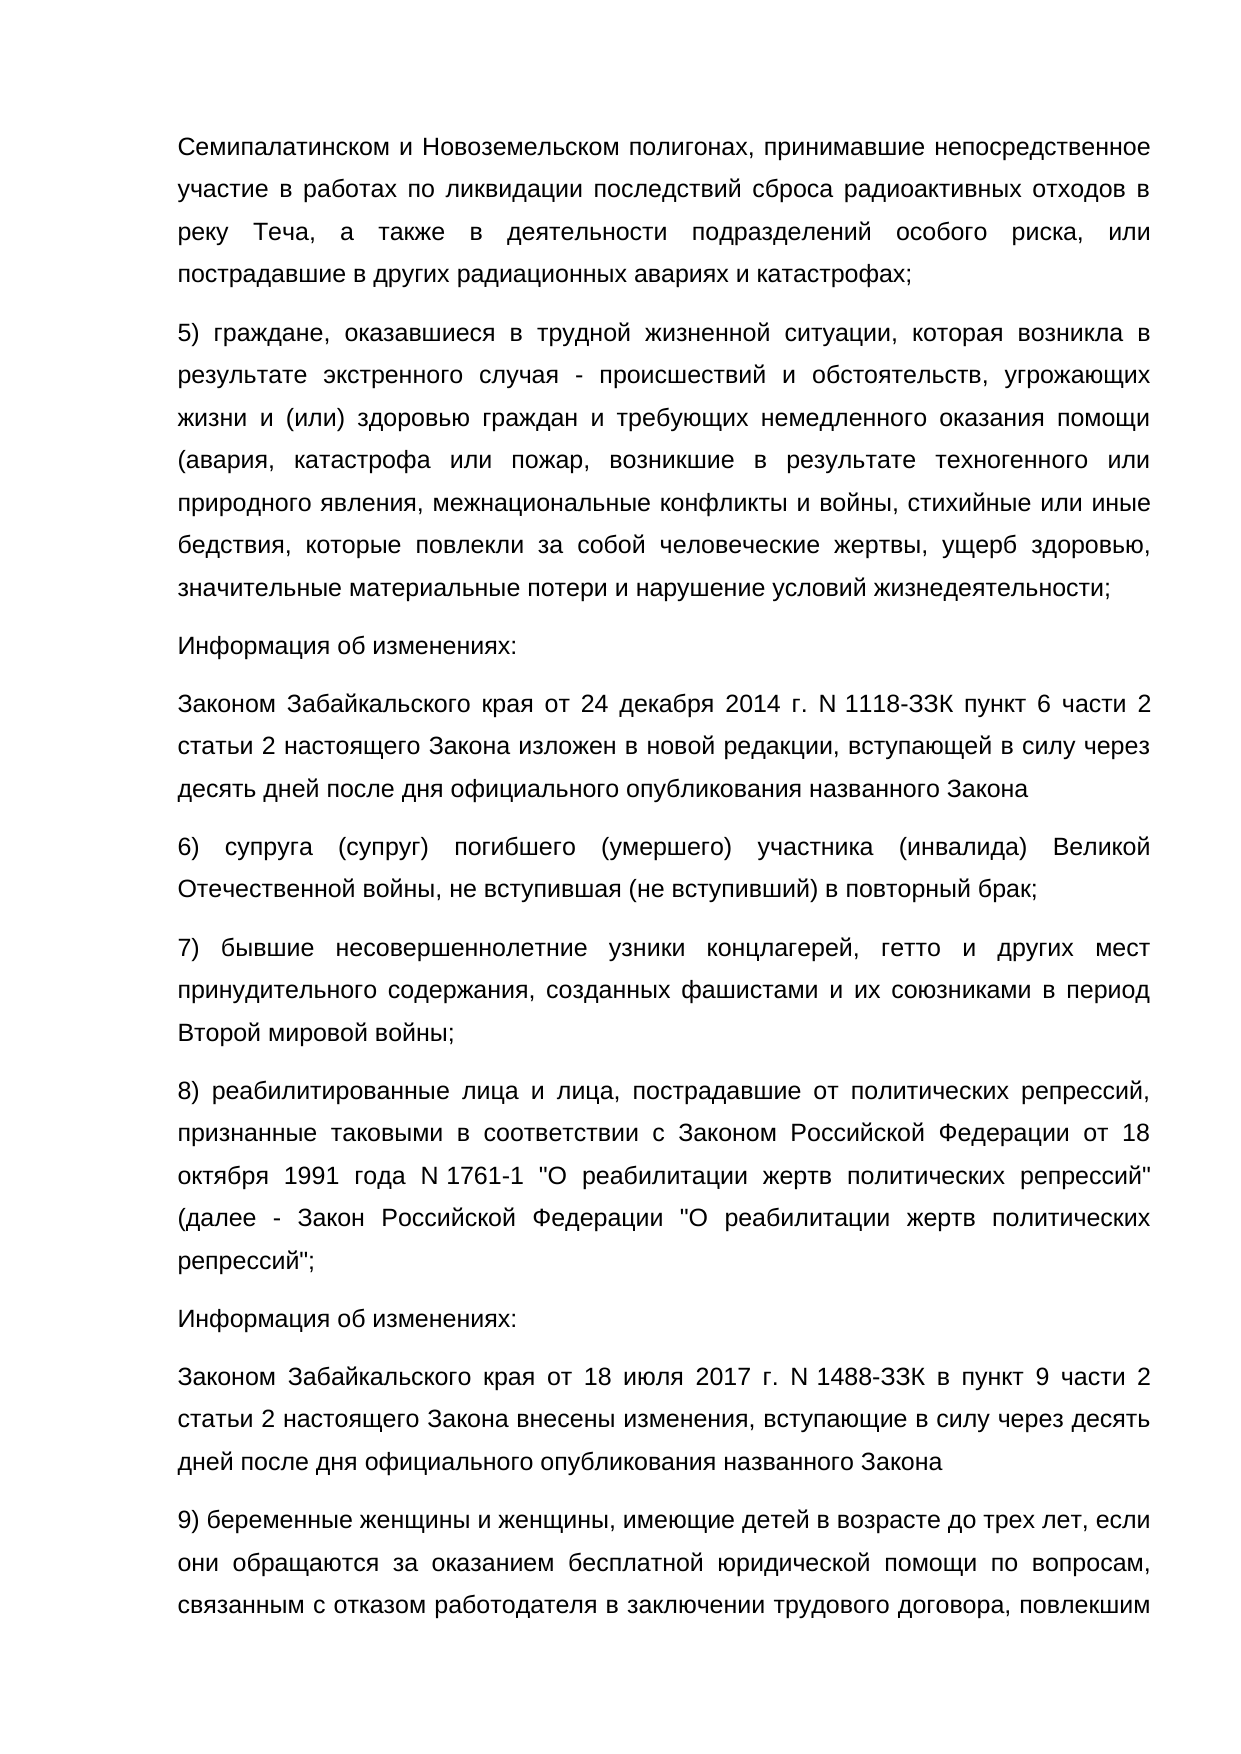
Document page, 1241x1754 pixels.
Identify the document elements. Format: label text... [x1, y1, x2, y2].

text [177, 118, 1152, 288]
text Информация об изменениях: [177, 1290, 1152, 1332]
text 5) граждане, оказавшиеся в трудной жизненной ситуации, которая возникла в результате экстренного случая - происшествий и обстоятельств, угрожающих жизни и (или) здоровью граждан и требующих немедленного оказания помощи (авария, катастрофа или пожар, возникшие в результате техногенного или природного явления, межнациональные конфликты и войны, стихийные или иные бедствия, которые повлекли за собой человеческие жертвы, ущерб здоровью, значительные материальные потери и нарушение условий жизнедеятельности; [177, 304, 1152, 601]
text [177, 1491, 1152, 1619]
text Законом Забайкальского края от 18 июля 2017 г. N 1488-ЗЗК в пункт 9 части 2 статьи 2 настоящего Закона внесены изменения, вступающие в силу через десять дней после дня официального опубликования названного Закона [177, 1348, 1152, 1476]
text 7) бывшие несовершеннолетние узники концлагерей, гетто и других мест принудительного содержания, созданных фашистами и их союзниками в период Второй мировой войны; [177, 919, 1152, 1046]
text 6) супруга (супруг) погибшего (умершего) участника (инвалида) Великой Отечественной войны, не вступившая (не вступивший) в повторный брак; [177, 818, 1152, 903]
text 8) реабилитированные лица и лица, пострадавшие от политических репрессий, признанные таковыми в соответствии с Законом Российской Федерации от 18 октября 1991 года N 1761-1 "О реабилитации жертв политических репрессий" (далее - Закон Российской Федерации "О реабилитации жертв политических репрессий"; [177, 1062, 1152, 1274]
text Законом Забайкальского края от 24 декабря 2014 г. N 1118-ЗЗК пункт 6 части 2 статьи 2 настоящего Закона изложен в новой редакции, вступающей в силу через десять дней после дня официального опубликования названного Закона [177, 675, 1152, 802]
text Информация об изменениях: [177, 617, 1152, 659]
